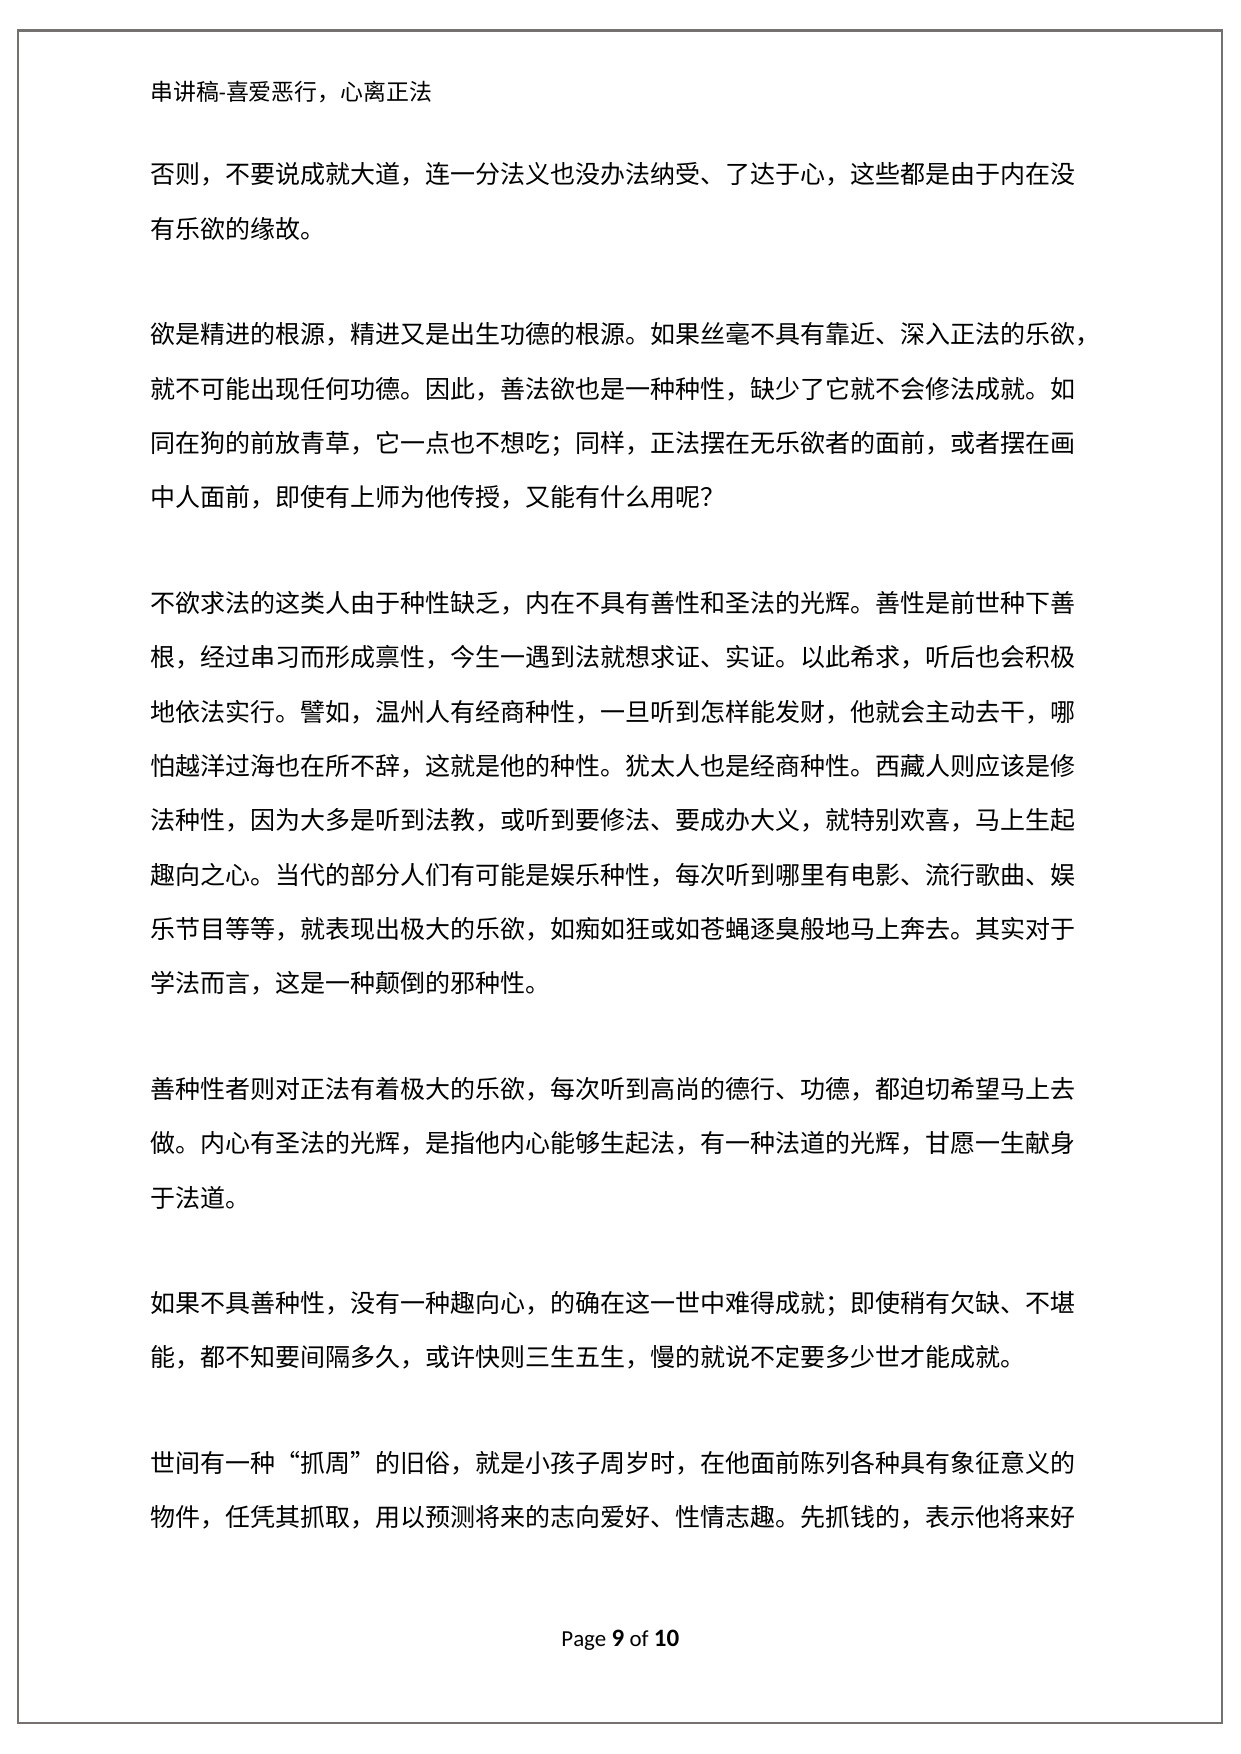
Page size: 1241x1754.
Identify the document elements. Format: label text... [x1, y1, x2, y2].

text 不欲求法的这类人由于种性缺乏，内在不具有善性和圣法的光辉。善性是前世种下善根，经过串习而形成禀性，今生一遇到法就想求证、实证。以此希求，听后也会积极地依法实行。譬如，温州人有经商种性，一旦听到怎样能发财，他就会主动去干，哪怕越洋过海也在所不辞，这就是他的种性。犹太人也是经商种性。西藏人则应该是修法种性，因为大多是听到法教，或听到要修法、要成办大义，就特别欢喜，马上生起趣向之心。当代的部分人们有可能是娱乐种性，每次听到哪里有电影、流行歌曲、娱乐节目等等，就表现出极大的乐欲，如痴如狂或如苍蝇逐臭般地马上奔去。其实对于学法而言，这是一种颠倒的邪种性。 [150, 583, 1090, 1000]
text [150, 1443, 1090, 1534]
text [150, 155, 1090, 246]
text 如果不具善种性，没有一种趣向心，的确在这一世中难得成就；即使稍有欠缺、不堪能，都不知要间隔多久，或许快则三生五生，慢的就说不定要多少世才能成就。 [150, 1283, 1090, 1374]
text 欲是精进的根源，精进又是出生功德的根源。如果丝毫不具有靠近、深入正法的乐欲，就不可能出现任何功德。因此，善法欲也是一种种性，缺少了它就不会修法成就。如同在狗的前放青草，它一点也不想吃；同样，正法摆在无乐欲者的面前，或者摆在画中人面前，即使有上师为他传授，又能有什么用呢？ [150, 315, 1090, 514]
text 善种性者则对正法有着极大的乐欲，每次听到高尚的德行、功德，都迫切希望马上去做。内心有圣法的光辉，是指他内心能够生起法，有一种法道的光辉，甘愿一生献身于法道。 [150, 1069, 1090, 1214]
